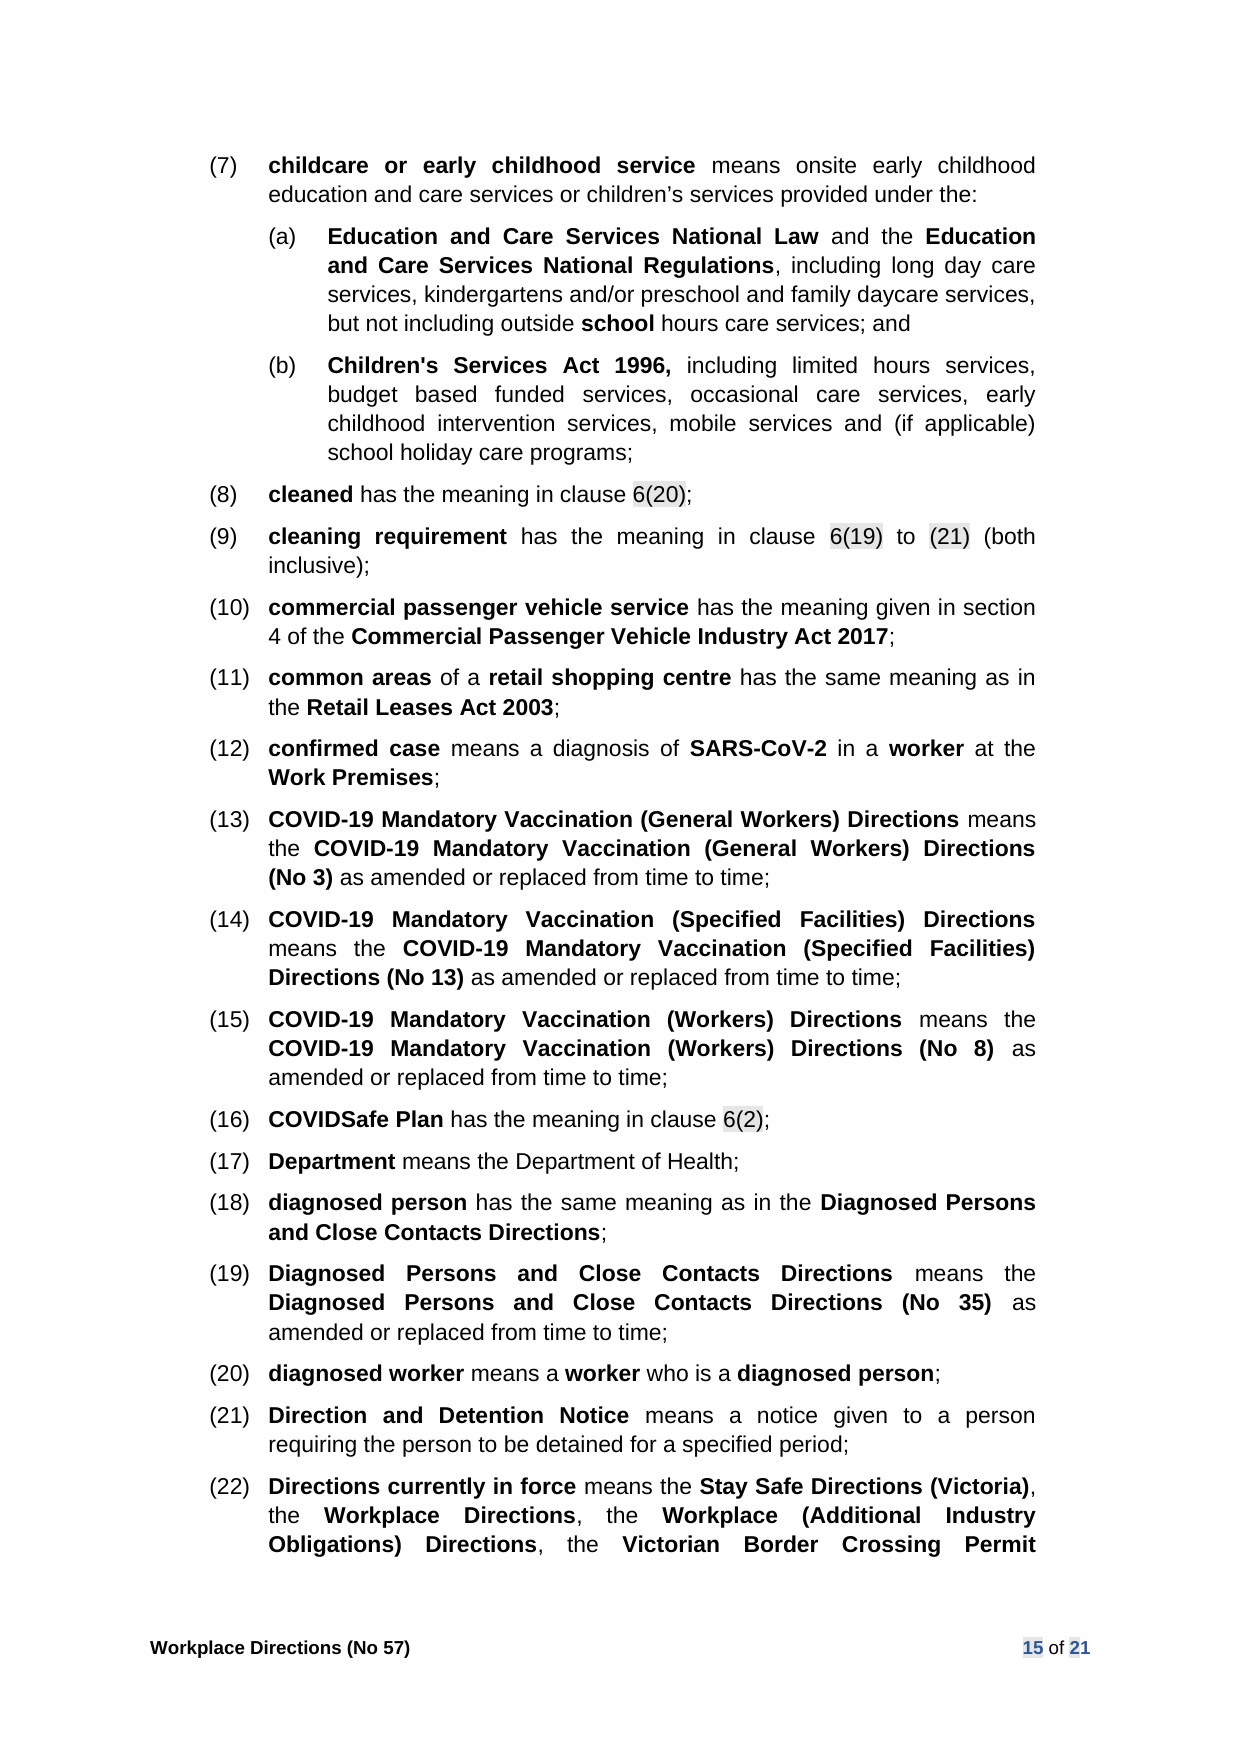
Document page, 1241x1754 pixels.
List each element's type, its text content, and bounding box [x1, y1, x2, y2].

list Diagnosed Persons and Close Contacts Directions means the Diagnosed Persons and Close Contacts Directions (No 35) as amended or replaced from time to time; [209, 1258, 1036, 1346]
list Department means the Department of Health; [209, 1146, 1036, 1175]
list diagnosed worker means a worker who is a diagnosed person; [209, 1358, 1036, 1387]
list COVIDSafe Plan has the meaning in clause 6(2); [209, 1104, 1036, 1133]
list COVID-19 Mandatory Vaccination (Specified Facilities) Directions means the COVID-19 Mandatory Vaccination (Specified Facilities) Directions (No 13) as amended or replaced from time to time; [209, 904, 1036, 992]
list Direction and Detention Notice means a notice given to a person requiring the person to be detained for a specified period; [209, 1400, 1036, 1458]
list Children's Services Act 1996, including limited hours services, budget based funded services, occasional care services, early childhood intervention services, mobile services and (if applicable) school holiday care programs; [268, 350, 1036, 467]
list cleaned has the meaning in clause 6(20); [209, 479, 1036, 508]
list diagnosed person has the same meaning as in the Diagnosed Persons and Close Contacts Directions; [209, 1187, 1036, 1246]
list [209, 1471, 1036, 1558]
list common areas of a retail shopping centre has the same meaning as in the Retail Leases Act 2003; [209, 662, 1036, 721]
list COVID-19 Mandatory Vaccination (Workers) Directions means the COVID-19 Mandatory Vaccination (Workers) Directions (No 8) as amended or replaced from time to time; [209, 1004, 1036, 1092]
list confirmed case means a diagnosis of SARS-CoV-2 in a worker at the Work Premises; [209, 733, 1036, 792]
list COVID-19 Mandatory Vaccination (General Workers) Directions means the COVID-19 Mandatory Vaccination (General Workers) Directions (No 3) as amended or replaced from time to time; [209, 804, 1036, 892]
list Education and Care Services National Law and the Education and Care Services National Regulations, including long day care services, kindergartens and/or preschool and family daycare services, but not including outside school hours care services; and [268, 221, 1036, 337]
list commercial passenger vehicle service has the meaning given in section 4 of the Commercial Passenger Vehicle Industry Act 2017; [209, 592, 1036, 650]
list cleaning requirement has the meaning in clause 6(19) to (21) (both inclusive); [209, 521, 1036, 579]
list childcare or early childhood service means onsite early childhood education and care services or children’s services provided under the: [209, 150, 1036, 208]
